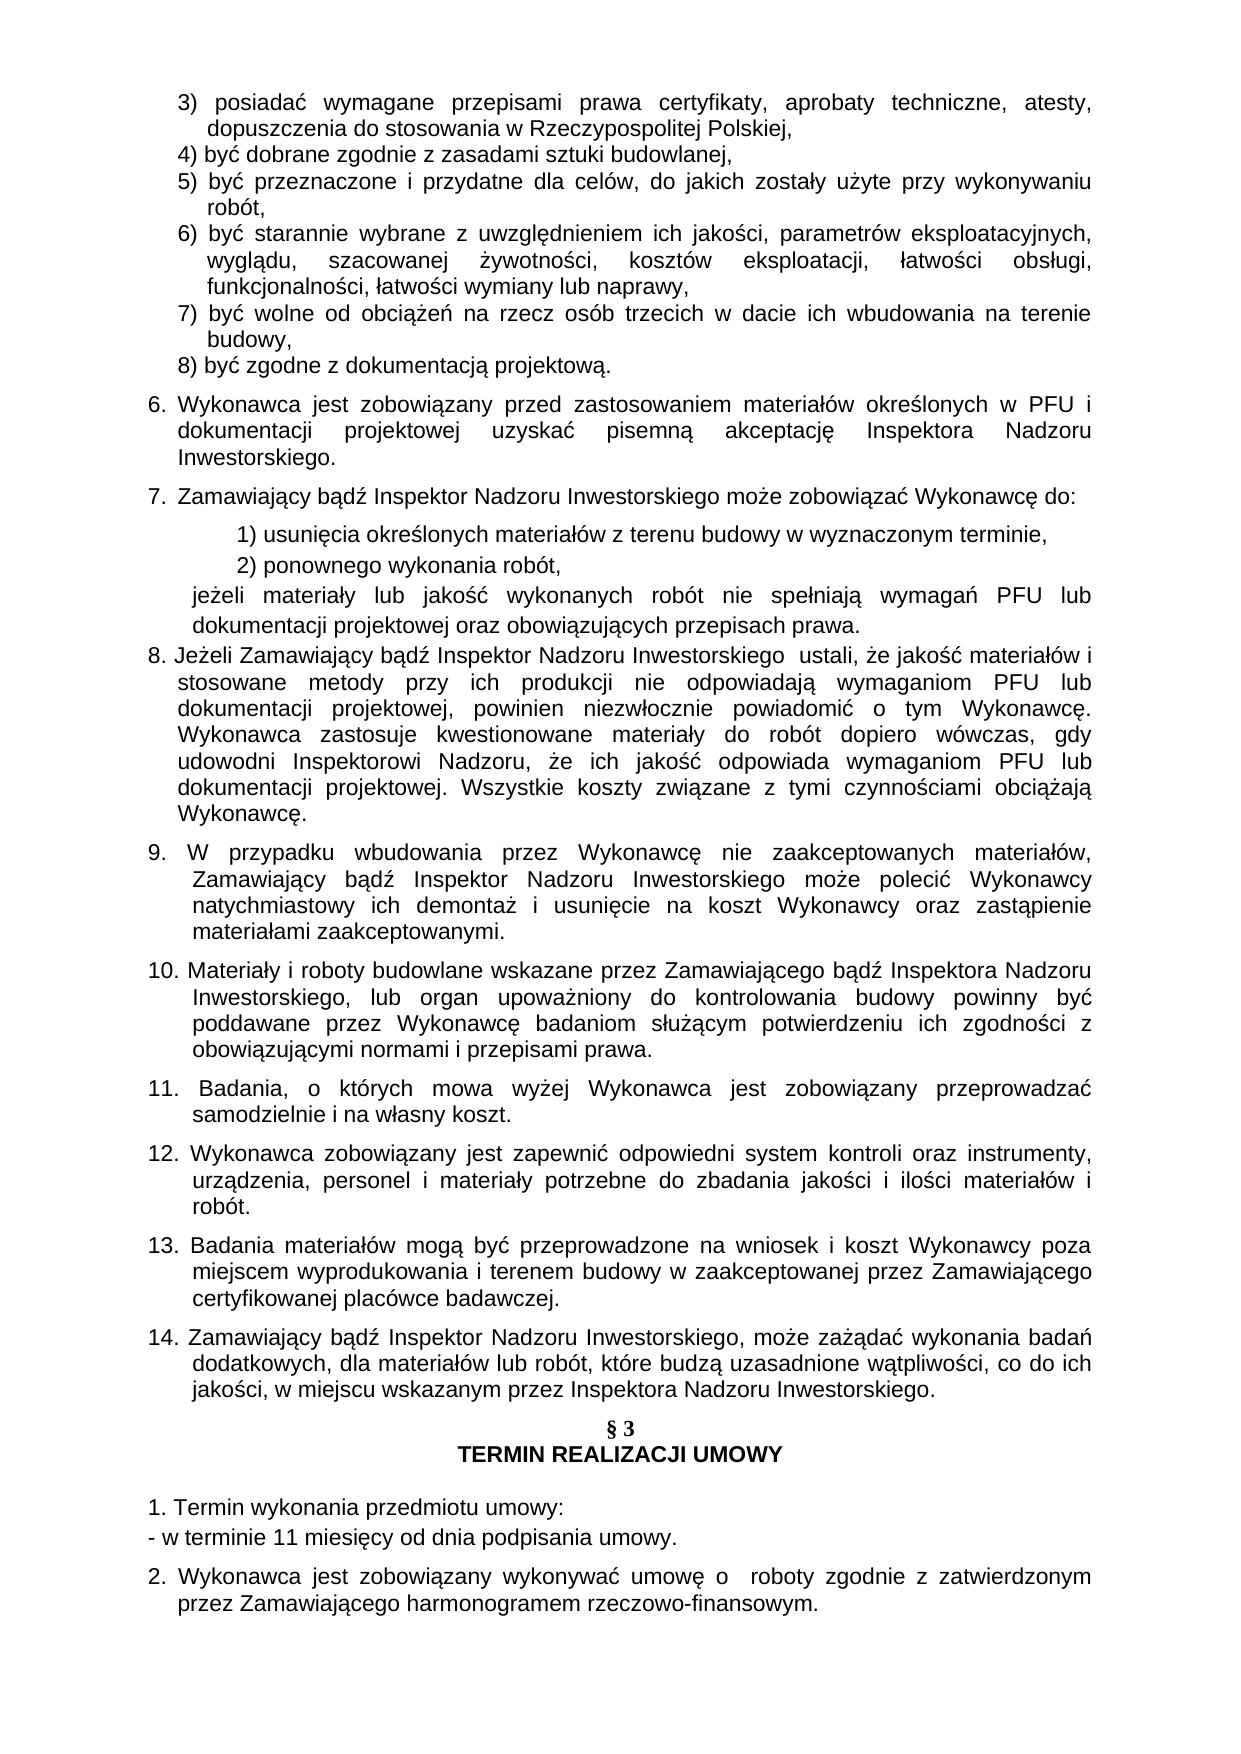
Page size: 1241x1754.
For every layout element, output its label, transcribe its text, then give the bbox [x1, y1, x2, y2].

list Zamawiający bądź Inspektor Nadzoru Inwestorskiego może zobowiązać Wykonawcę do: [148, 483, 1092, 509]
list 2) ponownego wykonania robót, [236, 552, 1092, 578]
list 12. Wykonawca zobowiązany jest zapewnić odpowiedni system kontroli oraz instrumenty, urządzenia, personel i materiały potrzebne do zbadania jakości i ilości materiałów i robót. [148, 1140, 1092, 1219]
list 7) być wolne od obciążeń na rzecz osób trzecich w dacie ich wbudowania na terenie budowy, [177, 299, 1092, 352]
text § 3 [148, 1415, 1092, 1441]
list 8) być zgodne z dokumentacją projektową. [177, 352, 1092, 378]
list 13. Badania materiałów mogą być przeprowadzone na wniosek i koszt Wykonawcy poza miejscem wyprodukowania i terenem budowy w zaakceptowanej przez Zamawiającego certyfikowanej placówce badawczej. [148, 1232, 1092, 1311]
list 14. Zamawiający bądź Inspektor Nadzoru Inwestorskiego, może zażądać wykonania badań dodatkowych, dla materiałów lub robót, które budzą uzasadnione wątpliwości, co do ich jakości, w miejscu wskazanym przez Inspektora Nadzoru Inwestorskiego. [148, 1323, 1092, 1402]
list 5) być przeznaczone i przydatne dla celów, do jakich zostały użyte przy wykonywaniu robót, [177, 168, 1092, 220]
list 10. Materiały i roboty budowlane wskazane przez Zamawiającego bądź Inspektora Nadzoru Inwestorskiego, lub organ upoważniony do kontrolowania budowy powinny być poddawane przez Wykonawcę badaniom służącym potwierdzeniu ich zgodności z obowiązującymi normami i przepisami prawa. [148, 957, 1092, 1063]
list Wykonawca jest zobowiązany przed zastosowaniem materiałów określonych w PFU i dokumentacji projektowej uzyskać pisemną akceptację Inspektora Nadzoru Inwestorskiego. [148, 391, 1092, 470]
list 3) posiadać wymagane przepisami prawa certyfikaty, aprobaty techniczne, atesty, dopuszczenia do stosowania w Rzeczypospolitej Polskiej, [177, 89, 1092, 141]
list 8. Jeżeli Zamawiający bądź Inspektor Nadzoru Inwestorskiego ustali, że jakość materiałów i stosowane metody przy ich produkcji nie odpowiadają wymaganiom PFU lub dokumentacji projektowej, powinien niezwłocznie powiadomić o tym Wykonawcę. Wykonawca zastosuje kwestionowane materiały do robót dopiero wówczas, gdy udowodni Inspektorowi Nadzoru, że ich jakość odpowiada wymaganiom PFU lub dokumentacji projektowej. Wszystkie koszty związane z tymi czynnościami obciążają Wykonawcę. [148, 642, 1092, 827]
list 1. Termin wykonania przedmiotu umowy: [148, 1494, 1092, 1520]
list 4) być dobrane zgodnie z zasadami sztuki budowlanej, [177, 141, 1092, 168]
text - w terminie 11 miesięcy od dnia podpisania umowy. [148, 1524, 1092, 1551]
list jeżeli materiały lub jakość wykonanych robót nie spełniają wymagań PFU lub dokumentacji projektowej oraz obowiązujących przepisach prawa. [192, 582, 1092, 638]
list 2. Wykonawca jest zobowiązany wykonywać umowę o roboty zgodnie z zatwierdzonym przez Zamawiającego harmonogramem rzeczowo-finansowym. [148, 1563, 1092, 1616]
list 11. Badania, o których mowa wyżej Wykonawca jest zobowiązany przeprowadzać samodzielnie i na własny koszt. [148, 1075, 1092, 1128]
list 1) usunięcia określonych materiałów z terenu budowy w wyznaczonym terminie, [236, 521, 1092, 548]
text TERMIN REALIZACJI UMOWY [148, 1441, 1092, 1468]
list 6) być starannie wybrane z uwzględnieniem ich jakości, parametrów eksploatacyjnych, wyglądu, szacowanej żywotności, kosztów eksploatacji, łatwości obsługi, funkcjonalności, łatwości wymiany lub naprawy, [177, 220, 1092, 299]
list 9. W przypadku wbudowania przez Wykonawcę nie zaakceptowanych materiałów, Zamawiający bądź Inspektor Nadzoru Inwestorskiego może polecić Wykonawcy natychmiastowy ich demontaż i usunięcie na koszt Wykonawcy oraz zastąpienie materiałami zaakceptowanymi. [148, 839, 1092, 945]
